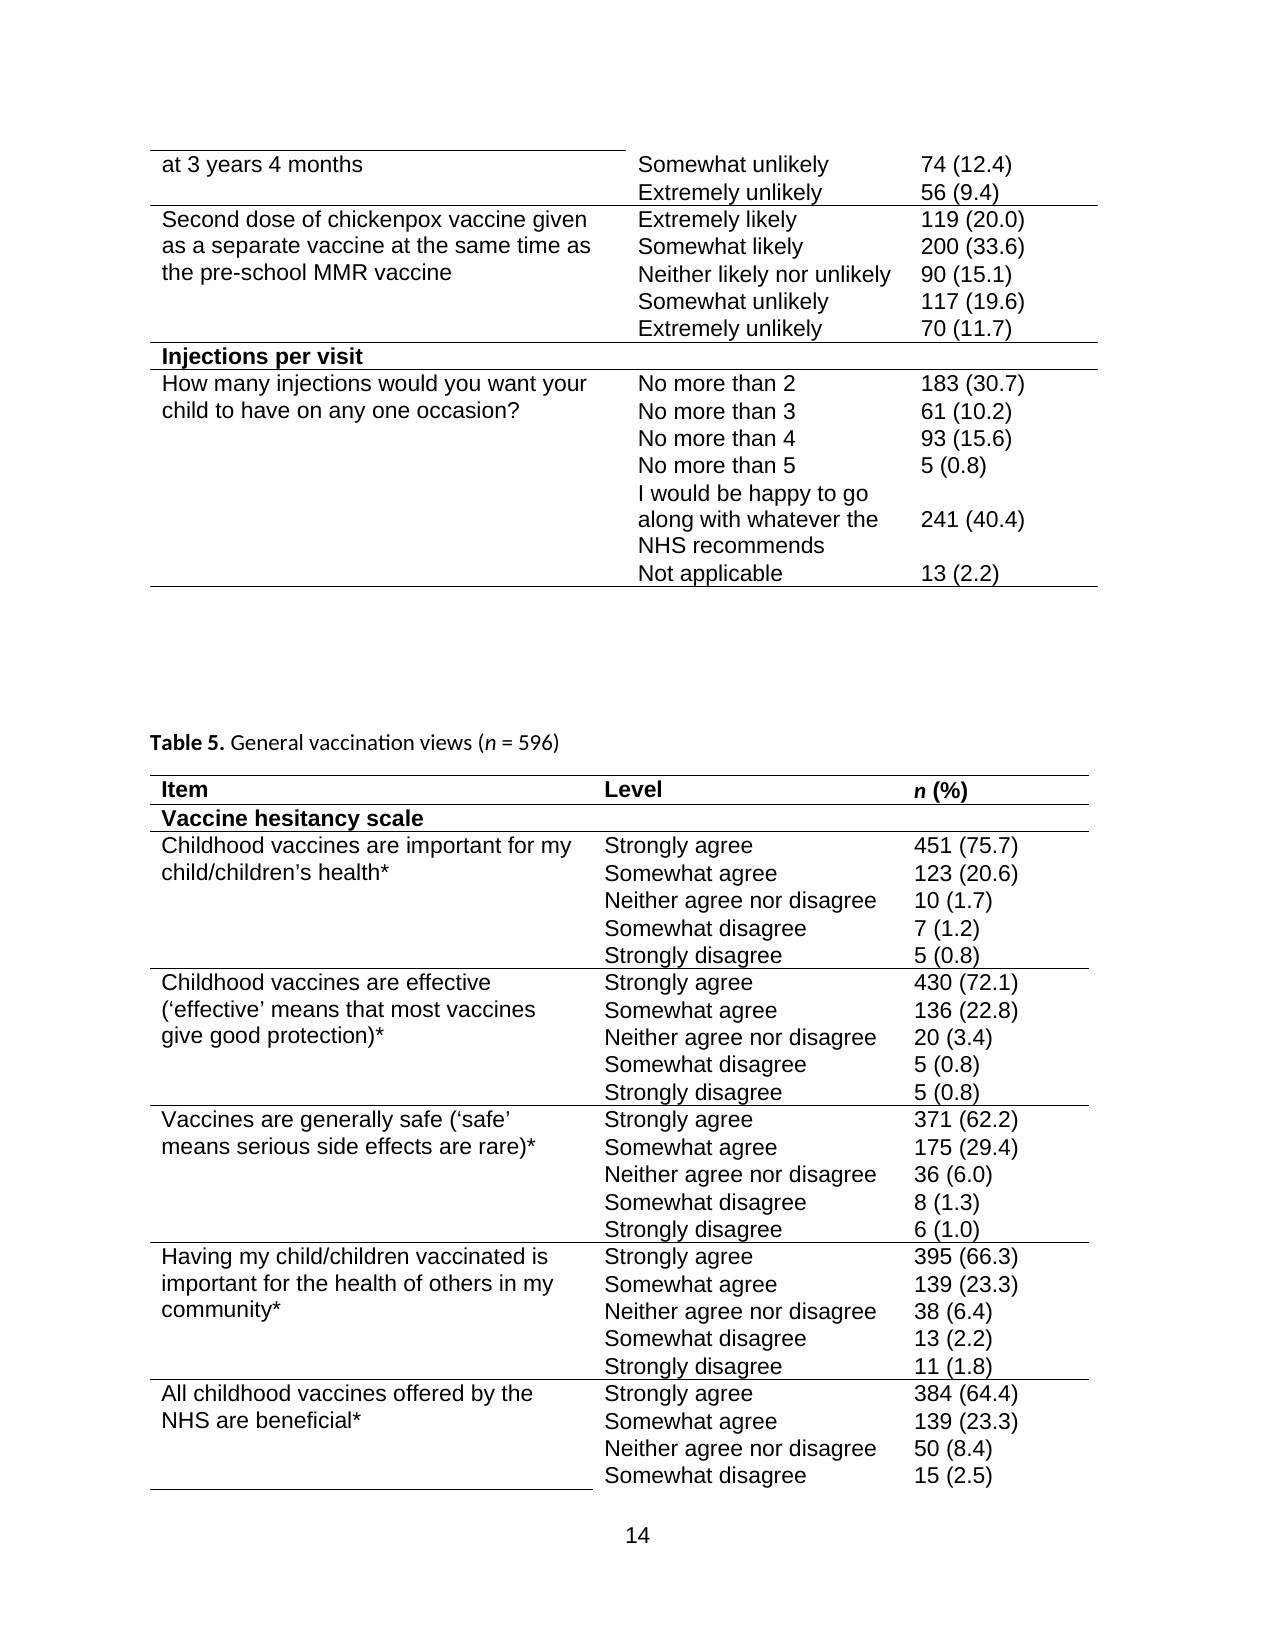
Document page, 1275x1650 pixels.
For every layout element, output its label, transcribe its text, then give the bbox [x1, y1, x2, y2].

table_cell Somewhat unlikely [626, 150, 909, 177]
table_cell Not applicable [626, 559, 909, 586]
table_cell 183 (30.7) [909, 370, 1097, 397]
table_cell Somewhat agree [593, 996, 903, 1023]
table_cell 90 (15.1) [909, 260, 1097, 287]
table_cell Neither likely nor unlikely [626, 260, 909, 287]
table_cell No more than 3 [626, 397, 909, 424]
table_cell Vaccine hesitancy scale [150, 805, 1089, 831]
table_cell 5 (0.8) [903, 1078, 1089, 1105]
table_cell 10 (1.7) [903, 886, 1089, 913]
table_cell Strongly disagree [593, 1078, 903, 1105]
table_cell Neither agree nor disagree [593, 886, 903, 913]
table_header Level [593, 776, 903, 804]
table_cell Childhood vaccines are important for my child/children’s health* [150, 832, 593, 968]
table_cell 20 (3.4) [903, 1023, 1089, 1050]
table_cell Extremely unlikely [626, 178, 909, 205]
table_cell Somewhat agree [593, 859, 903, 886]
table_cell No more than 5 [626, 451, 909, 479]
table_cell 117 (19.6) [909, 287, 1097, 314]
table_cell 8 (1.3) [903, 1188, 1089, 1215]
table_cell 5 (0.8) [903, 1050, 1089, 1078]
table_cell Strongly agree [593, 1243, 903, 1269]
table_cell Injections per visit [150, 343, 1097, 369]
table_cell Strongly agree [593, 969, 903, 996]
table_cell 451 (75.7) [903, 832, 1089, 859]
table_cell 5 (0.8) [909, 451, 1097, 479]
table_cell Somewhat disagree [593, 1324, 903, 1352]
table_header n (%) [903, 776, 1089, 804]
table_cell 13 (2.2) [909, 559, 1097, 586]
table_cell 139 (23.3) [903, 1270, 1089, 1297]
table_cell 74 (12.4) [909, 150, 1097, 177]
table_cell 61 (10.2) [909, 397, 1097, 424]
table_cell No more than 4 [626, 424, 909, 451]
table_cell Strongly disagree [593, 941, 903, 968]
table_cell 119 (20.0) [909, 206, 1097, 232]
table_cell 36 (6.0) [903, 1160, 1089, 1187]
table_cell Somewhat disagree [593, 1050, 903, 1078]
table_cell 136 (22.8) [903, 996, 1089, 1023]
table_cell Somewhat disagree [593, 914, 903, 941]
table_cell Strongly agree [593, 1380, 903, 1407]
table_cell 200 (33.6) [909, 232, 1097, 259]
table_cell 395 (66.3) [903, 1243, 1089, 1269]
table_cell 6 (1.0) [903, 1215, 1089, 1242]
table_cell 175 (29.4) [903, 1133, 1089, 1160]
table_cell 123 (20.6) [903, 859, 1089, 886]
table_cell Somewhat agree [593, 1270, 903, 1297]
table_cell All childhood vaccines offered by the NHS are beneficial* [150, 1380, 593, 1489]
text Table 5. General vaccination views (n = 596) [150, 728, 1125, 756]
table_cell Neither agree nor disagree [593, 1434, 903, 1461]
table_cell How many injections would you want your child to have on any one occasion? [150, 370, 626, 586]
table_cell Childhood vaccines are effective (‘effective’ means that most vaccines give good protection)* [150, 969, 593, 1105]
table_cell 15 (2.5) [903, 1461, 1089, 1489]
table_cell Neither agree nor disagree [593, 1160, 903, 1187]
table_cell 241 (40.4) [909, 479, 1097, 559]
table_cell Extremely unlikely [626, 314, 909, 342]
table_cell I would be happy to go along with whatever the NHS recommends [626, 479, 909, 559]
table_cell 56 (9.4) [909, 178, 1097, 205]
table_cell 384 (64.4) [903, 1380, 1089, 1407]
table_cell 93 (15.6) [909, 424, 1097, 451]
table_cell Somewhat disagree [593, 1188, 903, 1215]
table_cell Strongly agree [593, 832, 903, 859]
table_cell 38 (6.4) [903, 1297, 1089, 1324]
table_cell 139 (23.3) [903, 1407, 1089, 1434]
table_cell 7 (1.2) [903, 914, 1089, 941]
table_cell Vaccines are generally safe (‘safe’ means serious side effects are rare)* [150, 1106, 593, 1242]
table_cell Having my child/children vaccinated is important for the health of others in my community* [150, 1243, 593, 1379]
table_cell Neither agree nor disagree [593, 1297, 903, 1324]
table_cell Somewhat agree [593, 1133, 903, 1160]
table_cell 430 (72.1) [903, 969, 1089, 996]
table_cell 5 (0.8) [903, 941, 1089, 968]
table_cell 371 (62.2) [903, 1106, 1089, 1133]
table_cell Strongly disagree [593, 1215, 903, 1242]
table_cell Somewhat likely [626, 232, 909, 259]
table_cell 50 (8.4) [903, 1434, 1089, 1461]
table_cell Neither agree nor disagree [593, 1023, 903, 1050]
table_cell Extremely likely [626, 206, 909, 232]
table_cell Strongly disagree [593, 1352, 903, 1379]
table_cell Somewhat disagree [593, 1461, 903, 1489]
table_cell Strongly agree [593, 1106, 903, 1133]
table_cell 13 (2.2) [903, 1324, 1089, 1352]
table_cell Second dose of chickenpox vaccine given as a separate vaccine at the same time as the pre-school MMR vaccine [150, 206, 626, 342]
table_header Item [150, 776, 593, 804]
table_cell 11 (1.8) [903, 1352, 1089, 1379]
table_cell 70 (11.7) [909, 314, 1097, 342]
table_cell No more than 2 [626, 370, 909, 397]
table_cell Somewhat agree [593, 1407, 903, 1434]
table_cell Somewhat unlikely [626, 287, 909, 314]
